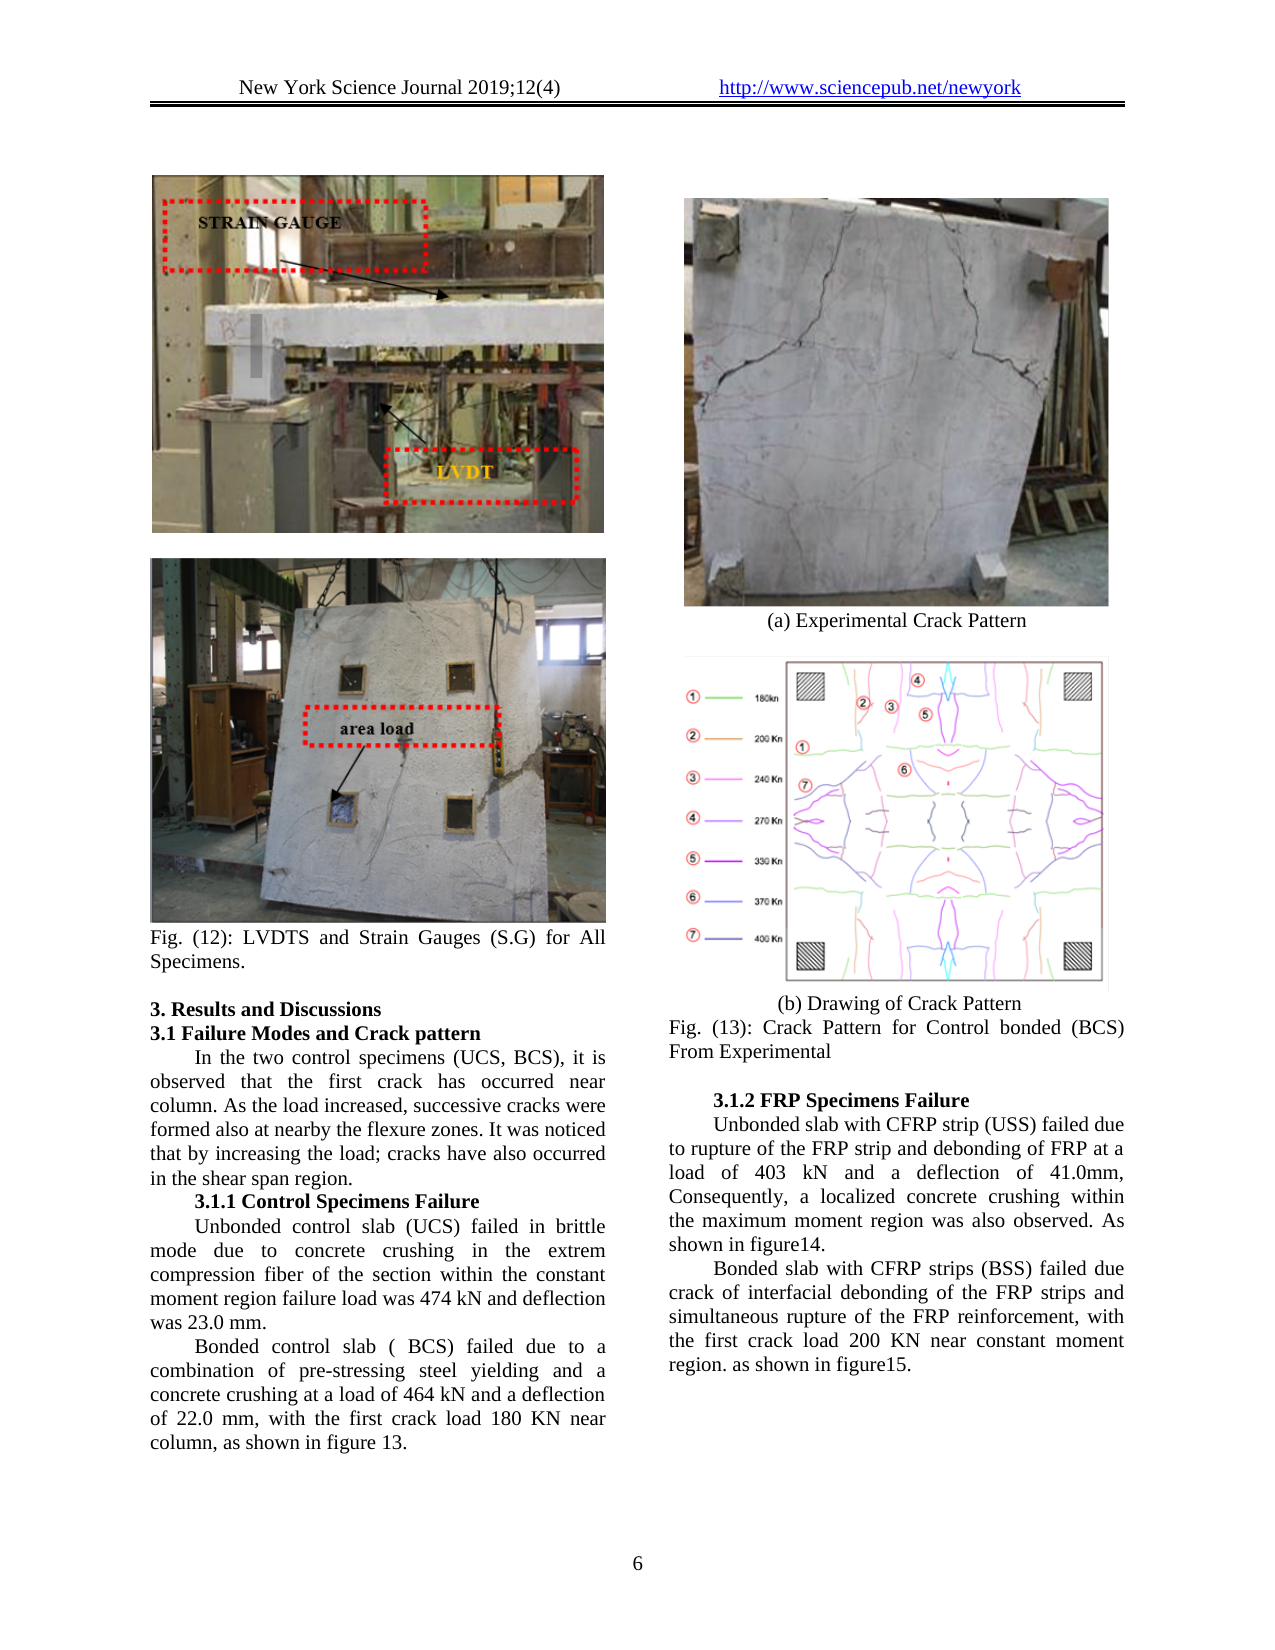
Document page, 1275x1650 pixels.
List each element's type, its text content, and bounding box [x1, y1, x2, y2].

text (b) Drawing of Crack Pattern [669, 991, 1125, 1015]
text (a) Experimental Crack Pattern [669, 608, 1125, 632]
picture [150, 556, 606, 925]
text 3.1 Failure Modes and Crack pattern [150, 1021, 606, 1045]
text 3.1.1 Control Specimens Failure [150, 1189, 606, 1213]
text In the two control specimens (UCS, BCS), it is observed that the first crack has occurred near column. As the load increased, successive cracks were formed also at nearby the flexure zones. It was noticed that by increasing the load; cracks have also occurred in the shear span region. [150, 1045, 606, 1189]
text Bonded control slab ( BCS) failed due to a combination of pre-stressing steel yielding and a concrete crushing at a load of 464 kN and a deflection of 22.0 mm, with the first crack load 180 KN near column, as shown in figure 13. [150, 1334, 606, 1454]
text 3. Results and Discussions [150, 997, 606, 1021]
picture [684, 655, 1110, 992]
text Fig. (12): LVDTS and Strain Gauges (S.G) for All Specimens. [150, 925, 606, 973]
picture [684, 198, 1110, 608]
text Bonded slab with CFRP strips (BSS) failed due crack of interfacial debonding of the FRP strips and simultaneous rupture of the FRP reinforcement, with the first crack load 200 KN near constant moment region. as shown in figure15. [669, 1256, 1125, 1376]
text Fig. (13): Crack Pattern for Control bonded (BCS) From Experimental [669, 1015, 1125, 1063]
text Unbonded control slab (UCS) failed in brittle mode due to concrete crushing in the extrem compression fiber of the section within the constant moment region failure load was 474 kN and deflection was 23.0 mm. [150, 1213, 606, 1334]
text 3.1.2 FRP Specimens Failure [669, 1087, 1125, 1112]
text Unbonded slab with CFRP strip (USS) failed due to rupture of the FRP strip and debonding of FRP at a load of 403 kN and a deflection of 41.0mm, Consequently, a localized concrete crushing within the maximum moment region was also observed. As shown in figure14. [669, 1112, 1125, 1256]
picture [152, 173, 604, 533]
